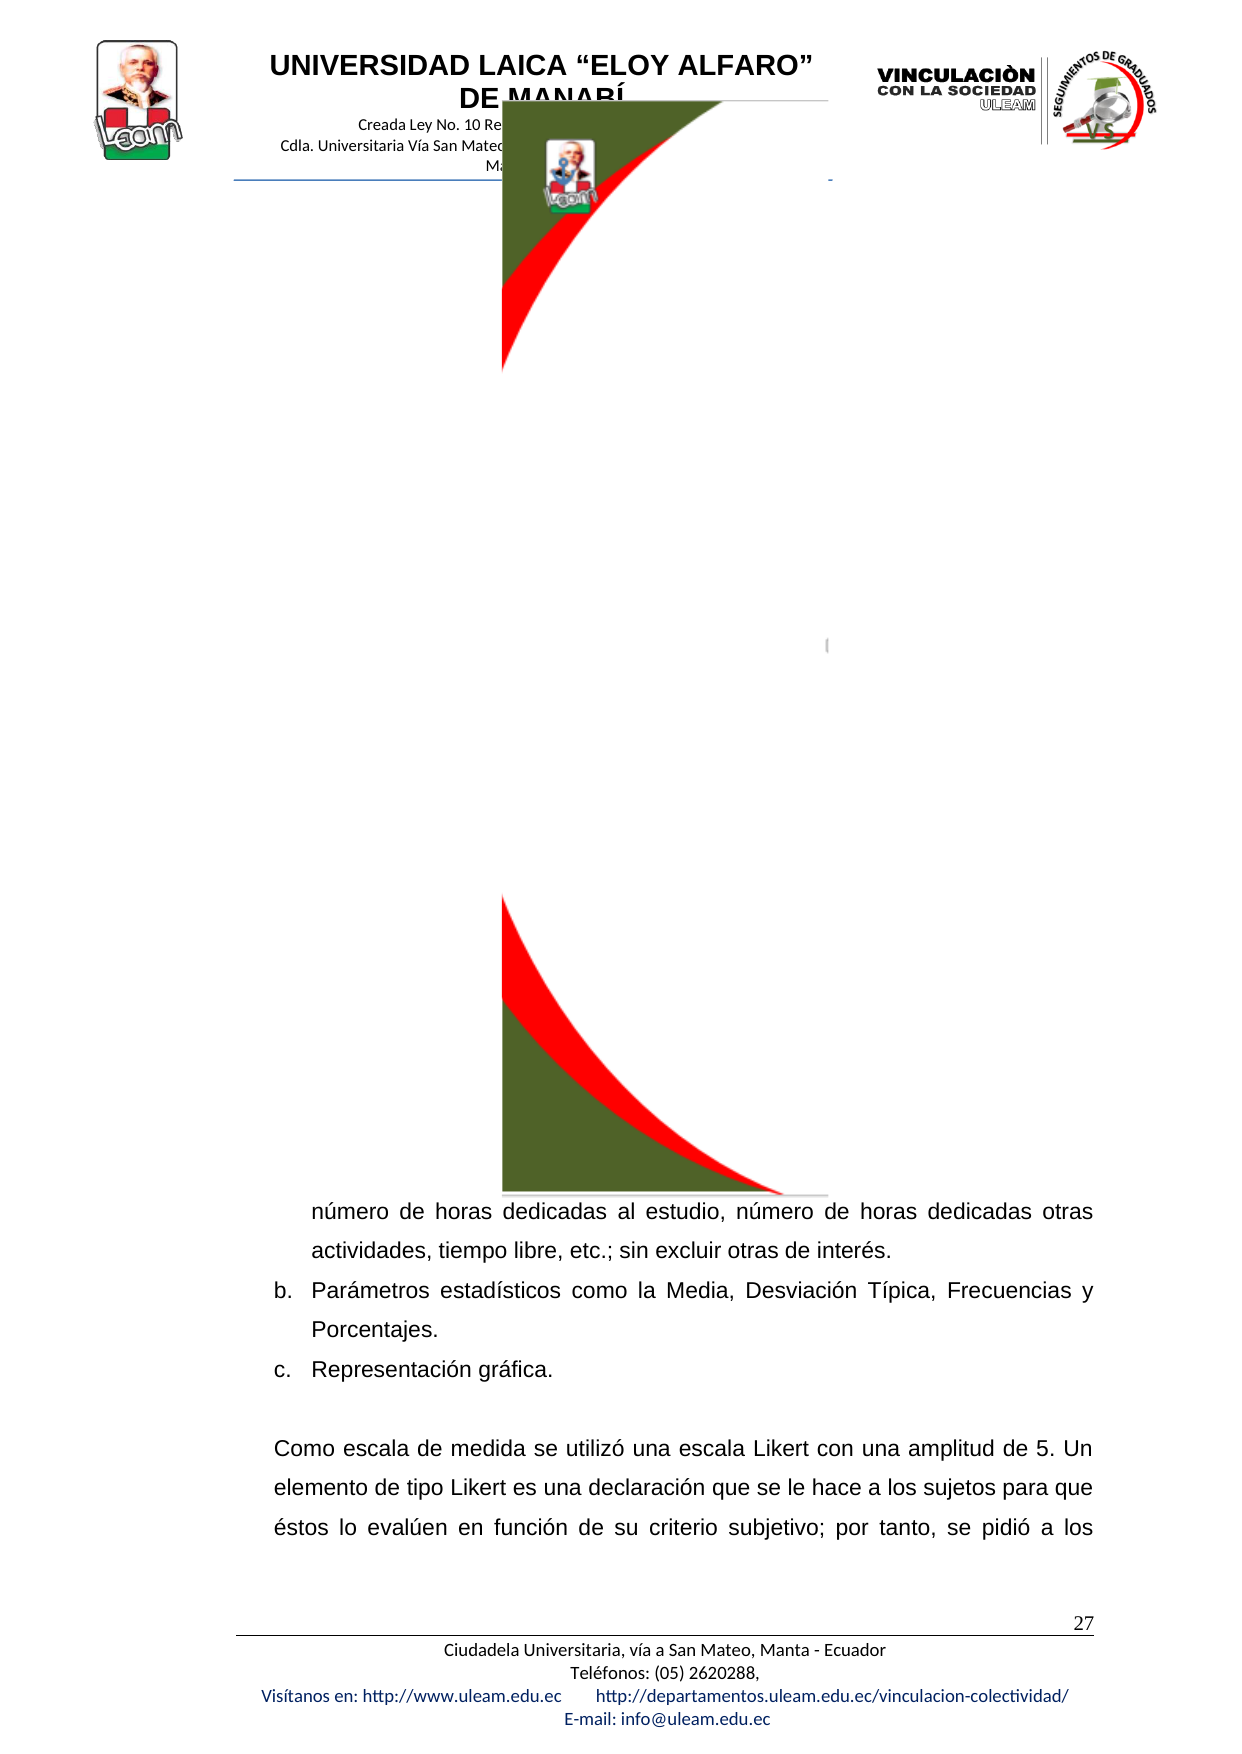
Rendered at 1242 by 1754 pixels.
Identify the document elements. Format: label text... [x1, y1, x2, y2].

list Representación gráfica. [274, 1356, 1094, 1382]
list Variables de segmentación: Demográficas como género, lugar de procedencia, etc.; Socioeconómicas como el nivel de estudios de padres, tipo de institución en que realizo los estudios previos, etc.; Por uso como número de horas dedicadas al estudio, número de horas dedicadas otras actividades, tiempo libre, etc.; sin excluir otras de interés. [274, 1198, 1094, 1263]
list Parámetros estadísticos como la Media, Desviación Típica, Frecuencias y Porcentajes. [274, 1277, 1094, 1342]
picture [90, 40, 184, 160]
picture [870, 45, 1167, 160]
picture [501, 100, 829, 1198]
text Como escala de medida se utilizó una escala Likert con una amplitud de 5. Un elemento de tipo Likert es una declaración que se le hace a los sujetos para que éstos lo evalúen en función de su criterio subjetivo; por tanto, se pidió a los encuestados que manifiesten su grado de satisfacción e insatisfacción respecto a la calidad de los procesos, recursos e infraestructura con valores comprendidos de 1 (Nada Satisfecho) a 5 (Muy Satisfecho); así como también, se les solicitó que valoren la medida de adquisición de competencias durante la carrera con valores comprendidos entre 1 (Nada) y 5 (Muy alto). [274, 1434, 1094, 1540]
